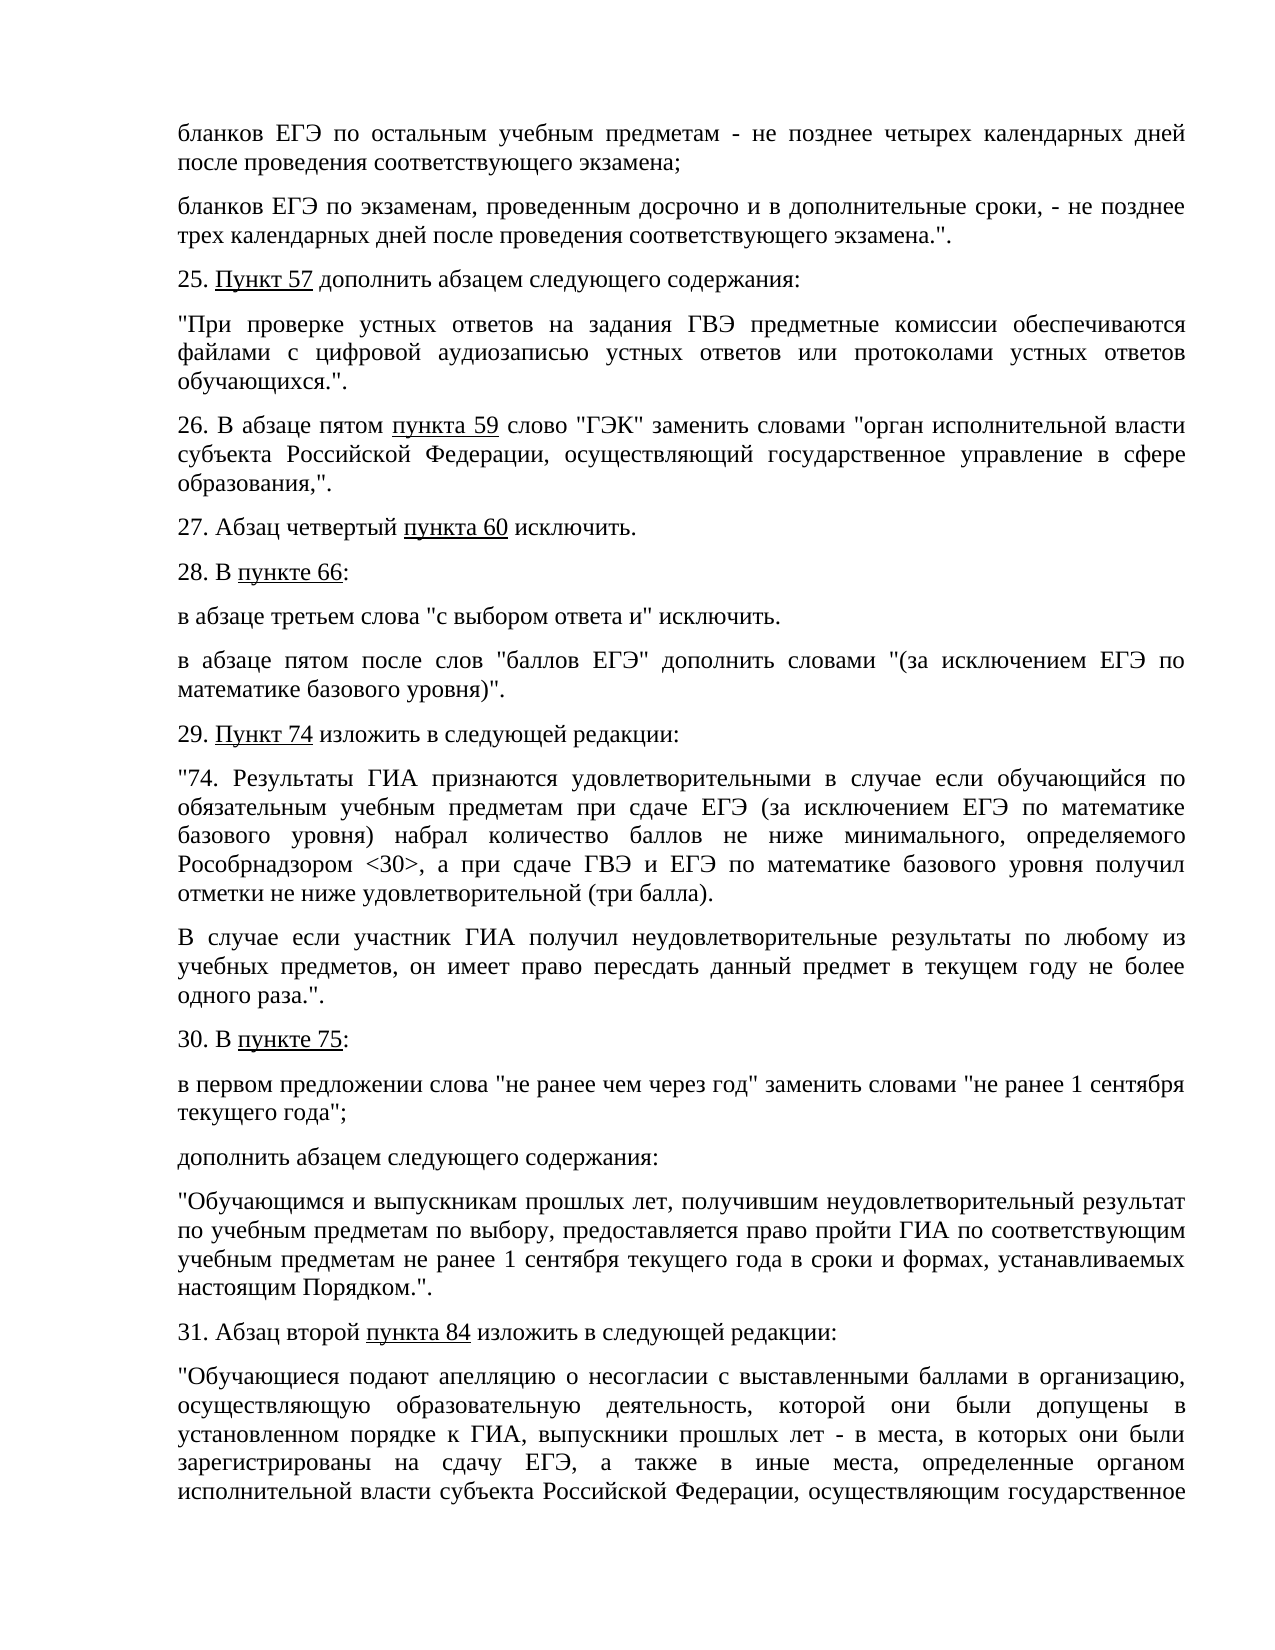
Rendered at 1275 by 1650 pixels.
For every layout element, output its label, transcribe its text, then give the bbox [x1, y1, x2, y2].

text 29. Пункт 74 изложить в следующей редакции: [177, 719, 1186, 747]
text дополнить абзацем следующего содержания: [177, 1142, 1186, 1171]
text в абзаце пятом после слов "баллов ЕГЭ" дополнить словами "(за исключением ЕГЭ по математике базового уровня)". [177, 646, 1186, 703]
text 27. Абзац четвертый пункта 60 исключить. [177, 512, 1186, 541]
text 31. Абзац второй пункта 84 изложить в следующей редакции: [177, 1317, 1186, 1346]
text 26. В абзаце пятом пункта 59 слово "ГЭК" заменить словами "орган исполнительной власти субъекта Российской Федерации, осуществляющий государственное управление в сфере образования,". [177, 411, 1186, 497]
text "74. Результаты ГИА признаются удовлетворительными в случае если обучающийся по обязательным учебным предметам при сдаче ЕГЭ (за исключением ЕГЭ по математике базового уровня) набрал количество баллов не ниже минимального, определяемого Рособрнадзором <30>, а при сдаче ГВЭ и ЕГЭ по математике базового уровня получил отметки не ниже удовлетворительной (три балла). [177, 763, 1186, 907]
text 30. В пункте 75: [177, 1024, 1186, 1053]
text 28. В пункте 66: [177, 557, 1186, 586]
text 25. Пункт 57 дополнить абзацем следующего содержания: [177, 264, 1186, 293]
text "Обучающимся и выпускникам прошлых лет, получившим неудовлетворительный результат по учебным предметам по выбору, предоставляется право пройти ГИА по соответствующим учебным предметам не ранее 1 сентября текущего года в сроки и формах, устанавливаемых настоящим Порядком.". [177, 1186, 1186, 1301]
text бланков ЕГЭ по экзаменам, проведенным досрочно и в дополнительные сроки, - не позднее трех календарных дней после проведения соответствующего экзамена.". [177, 191, 1186, 249]
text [177, 1361, 1186, 1505]
text "При проверке устных ответов на задания ГВЭ предметные комиссии обеспечиваются файлами с цифровой аудиозаписью устных ответов или протоколами устных ответов обучающихся.". [177, 309, 1186, 395]
text бланков ЕГЭ по остальным учебным предметам - не позднее четырех календарных дней после проведения соответствующего экзамена; [177, 118, 1186, 176]
text В случае если участник ГИА получил неудовлетворительные результаты по любому из учебных предметов, он имеет право пересдать данный предмет в текущем году не более одного раза.". [177, 922, 1186, 1009]
text в первом предложении слова "не ранее чем через год" заменить словами "не ранее 1 сентября текущего года"; [177, 1069, 1186, 1126]
text в абзаце третьем слова "с выбором ответа и" исключить. [177, 601, 1186, 630]
